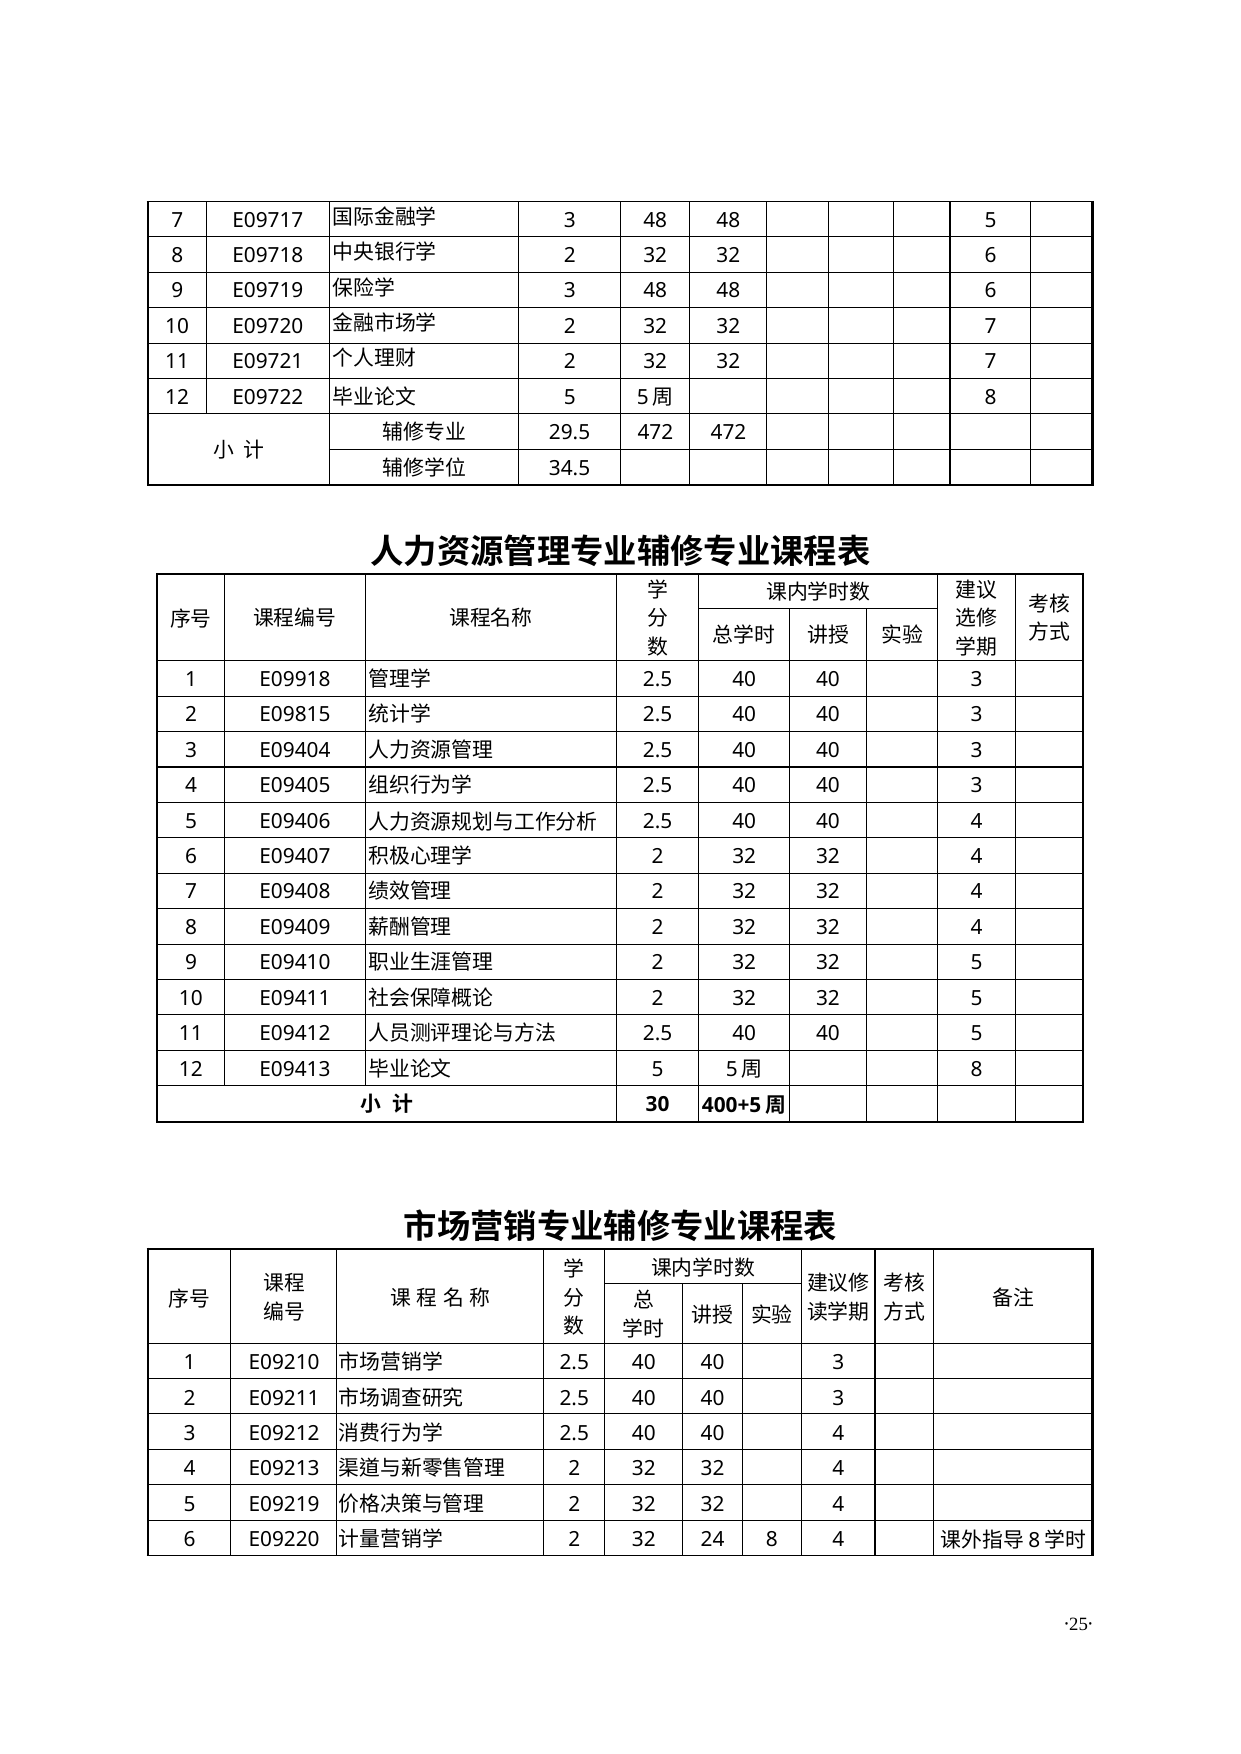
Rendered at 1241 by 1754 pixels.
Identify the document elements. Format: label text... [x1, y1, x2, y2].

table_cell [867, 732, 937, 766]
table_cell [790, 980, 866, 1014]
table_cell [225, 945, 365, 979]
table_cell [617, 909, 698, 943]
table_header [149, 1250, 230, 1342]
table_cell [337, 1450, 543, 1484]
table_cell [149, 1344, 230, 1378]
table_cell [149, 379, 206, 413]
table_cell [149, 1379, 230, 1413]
text 市场营销专业辅修专业课程表 [148, 1199, 1092, 1248]
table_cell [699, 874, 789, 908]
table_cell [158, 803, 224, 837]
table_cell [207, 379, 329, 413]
text 人力资源管理专业辅修专业课程表 [148, 524, 1092, 573]
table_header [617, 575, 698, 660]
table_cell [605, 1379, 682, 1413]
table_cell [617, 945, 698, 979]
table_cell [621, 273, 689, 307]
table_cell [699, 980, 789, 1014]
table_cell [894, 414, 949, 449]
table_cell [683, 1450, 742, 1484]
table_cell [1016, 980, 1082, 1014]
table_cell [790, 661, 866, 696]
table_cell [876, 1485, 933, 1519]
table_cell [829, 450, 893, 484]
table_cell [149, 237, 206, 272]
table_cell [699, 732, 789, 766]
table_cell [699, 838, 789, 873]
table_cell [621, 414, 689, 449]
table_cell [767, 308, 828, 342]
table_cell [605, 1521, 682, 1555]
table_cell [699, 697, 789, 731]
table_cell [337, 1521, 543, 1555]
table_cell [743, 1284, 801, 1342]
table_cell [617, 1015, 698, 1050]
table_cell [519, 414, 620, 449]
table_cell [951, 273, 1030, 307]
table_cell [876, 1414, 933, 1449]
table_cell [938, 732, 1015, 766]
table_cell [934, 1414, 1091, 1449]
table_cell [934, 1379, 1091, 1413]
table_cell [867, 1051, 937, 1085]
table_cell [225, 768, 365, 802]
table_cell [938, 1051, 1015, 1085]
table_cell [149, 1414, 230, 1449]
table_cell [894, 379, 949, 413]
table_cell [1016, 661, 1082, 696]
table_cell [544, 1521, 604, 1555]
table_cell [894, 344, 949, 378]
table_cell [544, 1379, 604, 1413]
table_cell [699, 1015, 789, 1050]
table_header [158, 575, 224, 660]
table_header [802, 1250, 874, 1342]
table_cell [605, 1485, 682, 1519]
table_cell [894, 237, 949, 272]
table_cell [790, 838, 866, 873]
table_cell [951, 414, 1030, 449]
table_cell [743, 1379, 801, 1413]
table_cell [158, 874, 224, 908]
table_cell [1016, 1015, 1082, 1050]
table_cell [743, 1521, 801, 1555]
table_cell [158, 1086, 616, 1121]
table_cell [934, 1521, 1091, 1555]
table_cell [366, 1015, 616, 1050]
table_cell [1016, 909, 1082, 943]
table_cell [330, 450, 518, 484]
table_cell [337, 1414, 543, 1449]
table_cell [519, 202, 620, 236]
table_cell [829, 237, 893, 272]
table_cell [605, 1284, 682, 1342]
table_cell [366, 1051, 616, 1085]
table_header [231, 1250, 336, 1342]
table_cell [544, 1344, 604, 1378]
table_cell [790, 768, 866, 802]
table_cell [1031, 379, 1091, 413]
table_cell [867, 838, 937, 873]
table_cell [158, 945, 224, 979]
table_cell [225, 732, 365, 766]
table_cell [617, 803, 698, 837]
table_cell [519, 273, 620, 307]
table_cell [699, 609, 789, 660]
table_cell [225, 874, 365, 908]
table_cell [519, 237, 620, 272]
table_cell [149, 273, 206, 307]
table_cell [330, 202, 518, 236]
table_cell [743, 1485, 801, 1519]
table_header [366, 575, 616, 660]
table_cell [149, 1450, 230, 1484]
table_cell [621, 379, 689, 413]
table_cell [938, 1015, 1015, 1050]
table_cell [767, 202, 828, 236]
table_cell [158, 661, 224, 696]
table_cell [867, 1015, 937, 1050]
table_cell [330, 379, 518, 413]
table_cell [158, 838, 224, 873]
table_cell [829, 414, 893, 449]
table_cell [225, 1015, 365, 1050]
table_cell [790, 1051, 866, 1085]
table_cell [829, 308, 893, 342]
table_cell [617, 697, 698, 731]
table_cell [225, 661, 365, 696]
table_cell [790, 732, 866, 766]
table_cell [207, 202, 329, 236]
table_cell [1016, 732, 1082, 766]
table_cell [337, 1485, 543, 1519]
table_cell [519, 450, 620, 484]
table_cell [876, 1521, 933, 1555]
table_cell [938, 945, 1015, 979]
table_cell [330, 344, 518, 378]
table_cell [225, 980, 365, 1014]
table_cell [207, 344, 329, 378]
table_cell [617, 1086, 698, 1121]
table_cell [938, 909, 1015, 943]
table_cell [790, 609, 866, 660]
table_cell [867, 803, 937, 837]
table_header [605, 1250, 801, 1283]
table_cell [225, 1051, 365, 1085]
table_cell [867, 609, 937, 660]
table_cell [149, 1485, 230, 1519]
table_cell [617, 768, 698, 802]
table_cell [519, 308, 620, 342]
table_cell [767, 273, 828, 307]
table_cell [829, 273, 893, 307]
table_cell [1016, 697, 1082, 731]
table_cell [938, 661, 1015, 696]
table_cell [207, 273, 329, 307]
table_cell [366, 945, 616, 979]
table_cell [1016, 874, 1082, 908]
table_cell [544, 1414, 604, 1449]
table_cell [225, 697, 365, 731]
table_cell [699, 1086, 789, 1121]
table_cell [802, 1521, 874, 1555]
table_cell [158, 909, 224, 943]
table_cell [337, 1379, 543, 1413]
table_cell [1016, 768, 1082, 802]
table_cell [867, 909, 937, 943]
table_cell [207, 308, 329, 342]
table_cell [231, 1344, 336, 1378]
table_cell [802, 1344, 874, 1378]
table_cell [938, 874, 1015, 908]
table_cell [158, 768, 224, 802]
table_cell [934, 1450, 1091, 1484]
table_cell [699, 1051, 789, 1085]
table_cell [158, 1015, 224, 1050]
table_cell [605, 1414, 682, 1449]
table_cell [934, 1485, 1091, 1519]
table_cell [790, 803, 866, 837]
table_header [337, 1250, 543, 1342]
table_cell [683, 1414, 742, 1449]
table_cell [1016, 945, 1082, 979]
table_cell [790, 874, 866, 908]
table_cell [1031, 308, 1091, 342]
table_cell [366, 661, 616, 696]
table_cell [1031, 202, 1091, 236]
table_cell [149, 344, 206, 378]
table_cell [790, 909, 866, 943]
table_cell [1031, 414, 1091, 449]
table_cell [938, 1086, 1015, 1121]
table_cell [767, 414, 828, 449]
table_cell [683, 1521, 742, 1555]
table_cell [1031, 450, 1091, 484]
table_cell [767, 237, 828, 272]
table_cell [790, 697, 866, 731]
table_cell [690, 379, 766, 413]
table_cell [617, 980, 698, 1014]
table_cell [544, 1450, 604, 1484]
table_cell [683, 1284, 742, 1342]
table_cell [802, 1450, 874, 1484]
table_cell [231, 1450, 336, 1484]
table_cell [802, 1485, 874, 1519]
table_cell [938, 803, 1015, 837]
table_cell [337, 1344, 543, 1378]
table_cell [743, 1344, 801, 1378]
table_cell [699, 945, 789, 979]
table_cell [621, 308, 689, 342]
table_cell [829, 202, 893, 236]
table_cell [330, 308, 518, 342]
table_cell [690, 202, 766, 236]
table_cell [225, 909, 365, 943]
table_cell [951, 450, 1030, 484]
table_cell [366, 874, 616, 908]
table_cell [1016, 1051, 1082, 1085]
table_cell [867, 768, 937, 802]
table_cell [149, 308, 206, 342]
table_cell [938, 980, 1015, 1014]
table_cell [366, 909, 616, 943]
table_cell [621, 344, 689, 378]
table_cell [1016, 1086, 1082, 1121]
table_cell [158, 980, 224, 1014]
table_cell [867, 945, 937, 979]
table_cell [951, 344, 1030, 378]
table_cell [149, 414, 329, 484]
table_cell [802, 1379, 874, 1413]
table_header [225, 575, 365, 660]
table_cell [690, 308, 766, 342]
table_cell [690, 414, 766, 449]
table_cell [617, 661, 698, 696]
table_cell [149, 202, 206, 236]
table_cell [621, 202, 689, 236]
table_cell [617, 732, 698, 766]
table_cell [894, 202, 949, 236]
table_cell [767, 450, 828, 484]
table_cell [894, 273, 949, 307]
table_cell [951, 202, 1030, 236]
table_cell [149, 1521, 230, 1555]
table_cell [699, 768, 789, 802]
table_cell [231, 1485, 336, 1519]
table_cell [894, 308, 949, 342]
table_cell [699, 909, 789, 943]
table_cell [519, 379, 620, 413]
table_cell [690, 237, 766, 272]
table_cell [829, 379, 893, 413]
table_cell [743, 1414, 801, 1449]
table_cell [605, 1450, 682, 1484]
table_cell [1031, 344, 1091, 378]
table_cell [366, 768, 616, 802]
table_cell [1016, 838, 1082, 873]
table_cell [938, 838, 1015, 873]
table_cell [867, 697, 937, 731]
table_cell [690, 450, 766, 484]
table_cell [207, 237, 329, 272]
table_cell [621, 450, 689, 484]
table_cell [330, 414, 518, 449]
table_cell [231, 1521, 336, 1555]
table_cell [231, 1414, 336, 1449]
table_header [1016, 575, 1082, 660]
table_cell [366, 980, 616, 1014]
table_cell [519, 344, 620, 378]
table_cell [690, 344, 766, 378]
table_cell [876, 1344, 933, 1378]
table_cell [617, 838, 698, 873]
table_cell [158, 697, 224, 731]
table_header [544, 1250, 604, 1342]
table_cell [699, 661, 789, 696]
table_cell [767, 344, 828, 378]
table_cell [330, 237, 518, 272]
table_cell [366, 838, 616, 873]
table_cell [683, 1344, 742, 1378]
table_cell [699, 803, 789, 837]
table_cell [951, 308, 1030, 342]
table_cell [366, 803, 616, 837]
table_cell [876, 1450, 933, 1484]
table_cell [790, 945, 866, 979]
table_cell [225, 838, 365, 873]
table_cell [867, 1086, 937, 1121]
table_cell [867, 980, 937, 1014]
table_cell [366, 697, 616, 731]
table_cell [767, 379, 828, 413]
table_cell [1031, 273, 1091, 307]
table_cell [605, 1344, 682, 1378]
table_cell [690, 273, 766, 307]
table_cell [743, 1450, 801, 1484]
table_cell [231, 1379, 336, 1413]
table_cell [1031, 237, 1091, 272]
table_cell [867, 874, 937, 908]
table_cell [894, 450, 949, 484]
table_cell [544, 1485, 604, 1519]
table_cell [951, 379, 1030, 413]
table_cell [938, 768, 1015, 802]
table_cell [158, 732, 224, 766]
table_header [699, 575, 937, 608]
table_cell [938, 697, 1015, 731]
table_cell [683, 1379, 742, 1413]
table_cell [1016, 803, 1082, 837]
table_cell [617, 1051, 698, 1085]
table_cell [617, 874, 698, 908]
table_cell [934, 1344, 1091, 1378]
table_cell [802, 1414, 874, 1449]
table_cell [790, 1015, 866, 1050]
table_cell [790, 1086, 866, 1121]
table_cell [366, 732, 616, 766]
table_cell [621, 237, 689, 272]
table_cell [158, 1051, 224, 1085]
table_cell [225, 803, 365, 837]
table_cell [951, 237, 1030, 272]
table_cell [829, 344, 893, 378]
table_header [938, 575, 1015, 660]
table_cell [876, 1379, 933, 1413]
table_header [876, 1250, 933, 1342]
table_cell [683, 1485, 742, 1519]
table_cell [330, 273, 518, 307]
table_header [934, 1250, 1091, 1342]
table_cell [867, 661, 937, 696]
